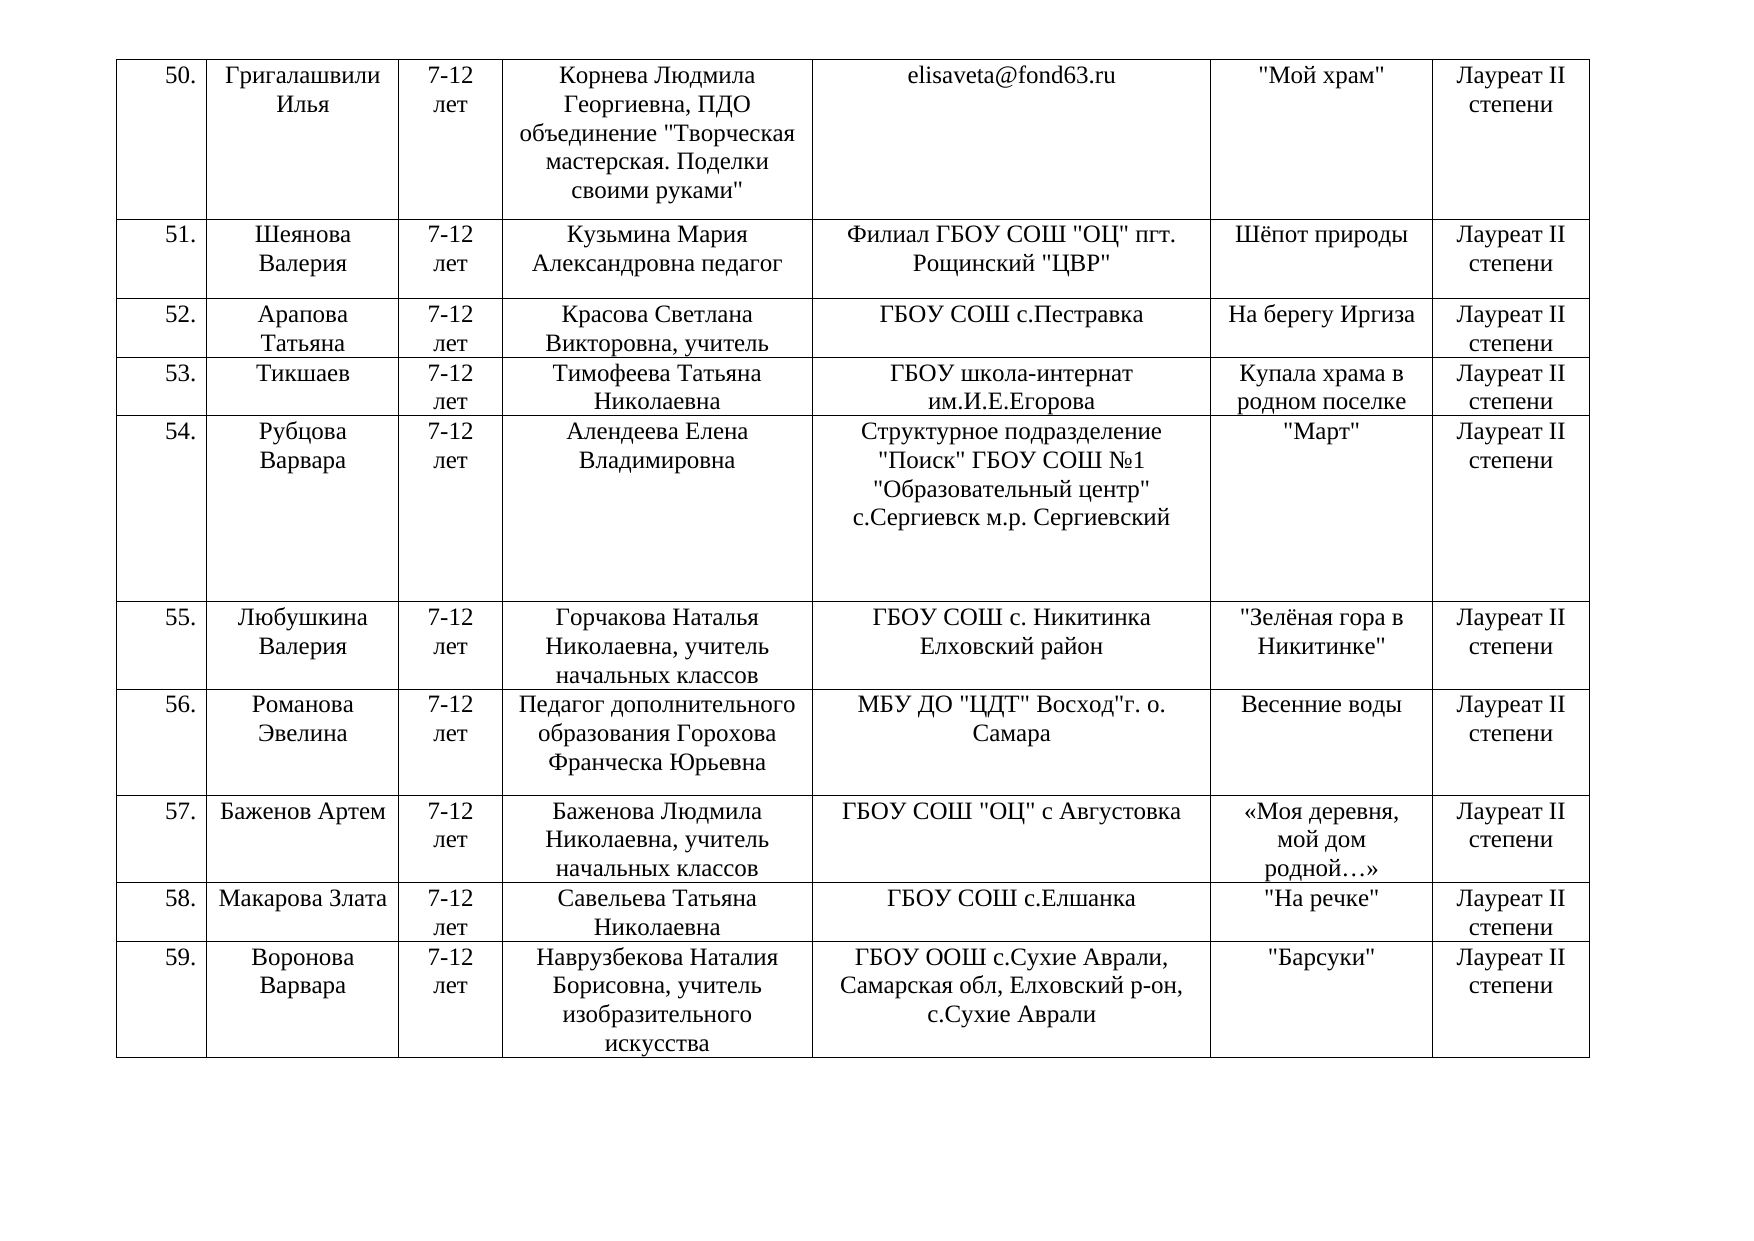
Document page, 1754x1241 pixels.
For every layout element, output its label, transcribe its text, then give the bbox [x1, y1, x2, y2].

table_cell [117, 358, 206, 415]
table_cell [117, 416, 206, 601]
table_cell Григалашвили Илья [207, 60, 398, 218]
table_cell [117, 299, 206, 357]
table_cell Весенние воды [1211, 690, 1432, 795]
table_cell 7-12 лет [399, 220, 502, 298]
table_cell Шёпот природы [1211, 220, 1432, 298]
table_cell Лауреат II степени [1433, 883, 1589, 941]
table_cell Баженова Людмила Николаевна, учитель начальных классов [503, 796, 812, 882]
table_cell Макарова Злата [207, 883, 398, 941]
table_cell Лауреат II степени [1433, 299, 1589, 357]
table_cell [117, 796, 206, 882]
table_cell Корнева Людмила Георгиевна, ПДО объединение "Творческая мастерская. Поделки своими руками" [503, 60, 812, 218]
table_cell [117, 690, 206, 795]
table_cell 7-12 лет [399, 299, 502, 357]
table_cell elisaveta@fond63.ru [813, 60, 1210, 218]
table_cell [117, 942, 206, 1057]
table_cell «Моя деревня, мой дом родной…» [1211, 796, 1432, 882]
table_cell 7-12 лет [399, 602, 502, 688]
table_cell ГБОУ СОШ с. Никитинка Елховский район [813, 602, 1210, 688]
table_cell Тикшаев [207, 358, 398, 415]
table_cell 7-12 лет [399, 796, 502, 882]
table_cell "Мой храм" [1211, 60, 1432, 218]
table_cell Алендеева Елена Владимировна [503, 416, 812, 601]
table_cell Тимофеева Татьяна Николаевна [503, 358, 812, 415]
table_cell Купала храма в родном поселке [1211, 358, 1432, 415]
table_cell Савельева Татьяна Николаевна [503, 883, 812, 941]
table_cell ГБОУ СОШ с.Елшанка [813, 883, 1210, 941]
table_cell Романова Эвелина [207, 690, 398, 795]
table_cell 7-12 лет [399, 942, 502, 1057]
table_cell Лауреат II степени [1433, 690, 1589, 795]
table_cell "Зелёная гора в Никитинке" [1211, 602, 1432, 688]
table_cell "Барсуки" [1211, 942, 1432, 1057]
table_cell 7-12 лет [399, 416, 502, 601]
table_cell Структурное подразделение "Поиск" ГБОУ СОШ №1 "Образовательный центр" с.Сергиевск м.р. Сергиевский [813, 416, 1210, 601]
table_cell 7-12 лет [399, 690, 502, 795]
table_cell [117, 60, 206, 218]
table_cell Баженов Артем [207, 796, 398, 882]
table_cell Рубцова Варвара [207, 416, 398, 601]
table_cell Воронова Варвара [207, 942, 398, 1057]
table_cell Лауреат II степени [1433, 358, 1589, 415]
table_cell Филиал ГБОУ СОШ "ОЦ" пгт. Рощинский "ЦВР" [813, 220, 1210, 298]
table_cell [117, 220, 206, 298]
table_cell Кузьмина Мария Александровна педагог [503, 220, 812, 298]
table_cell Лауреат II степени [1433, 220, 1589, 298]
table_cell Педагог дополнительного образования Горохова Франческа Юрьевна [503, 690, 812, 795]
table_cell ГБОУ СОШ "ОЦ" с Августовка [813, 796, 1210, 882]
table_cell Лауреат II степени [1433, 796, 1589, 882]
table_cell [117, 883, 206, 941]
table_cell МБУ ДО "ЦДТ" Восход"г. о. Самара [813, 690, 1210, 795]
table_cell Наврузбекова Наталия Борисовна, учитель изобразительного искусства [503, 942, 812, 1057]
table_cell Шеянова Валерия [207, 220, 398, 298]
table_cell ГБОУ ООШ с.Сухие Аврали, Самарская обл, Елховский р-он, с.Сухие Аврали [813, 942, 1210, 1057]
table_cell Лауреат II степени [1433, 416, 1589, 601]
table_cell 7-12 лет [399, 358, 502, 415]
table_cell Лауреат II степени [1433, 602, 1589, 688]
table_cell 7-12 лет [399, 60, 502, 218]
table_cell Лауреат II степени [1433, 60, 1589, 218]
table_cell Горчакова Наталья Николаевна, учитель начальных классов [503, 602, 812, 688]
table_cell 7-12 лет [399, 883, 502, 941]
table_cell Красова Светлана Викторовна, учитель [503, 299, 812, 357]
table_cell "На речке" [1211, 883, 1432, 941]
table_cell На берегу Иргиза [1211, 299, 1432, 357]
table_cell Арапова Татьяна [207, 299, 398, 357]
table_cell [117, 602, 206, 688]
table_cell Любушкина Валерия [207, 602, 398, 688]
table_cell ГБОУ школа-интернат им.И.Е.Егорова [813, 358, 1210, 415]
table_cell ГБОУ СОШ с.Пестравка [813, 299, 1210, 357]
table_cell Лауреат II степени [1433, 942, 1589, 1057]
table_cell "Март" [1211, 416, 1432, 601]
